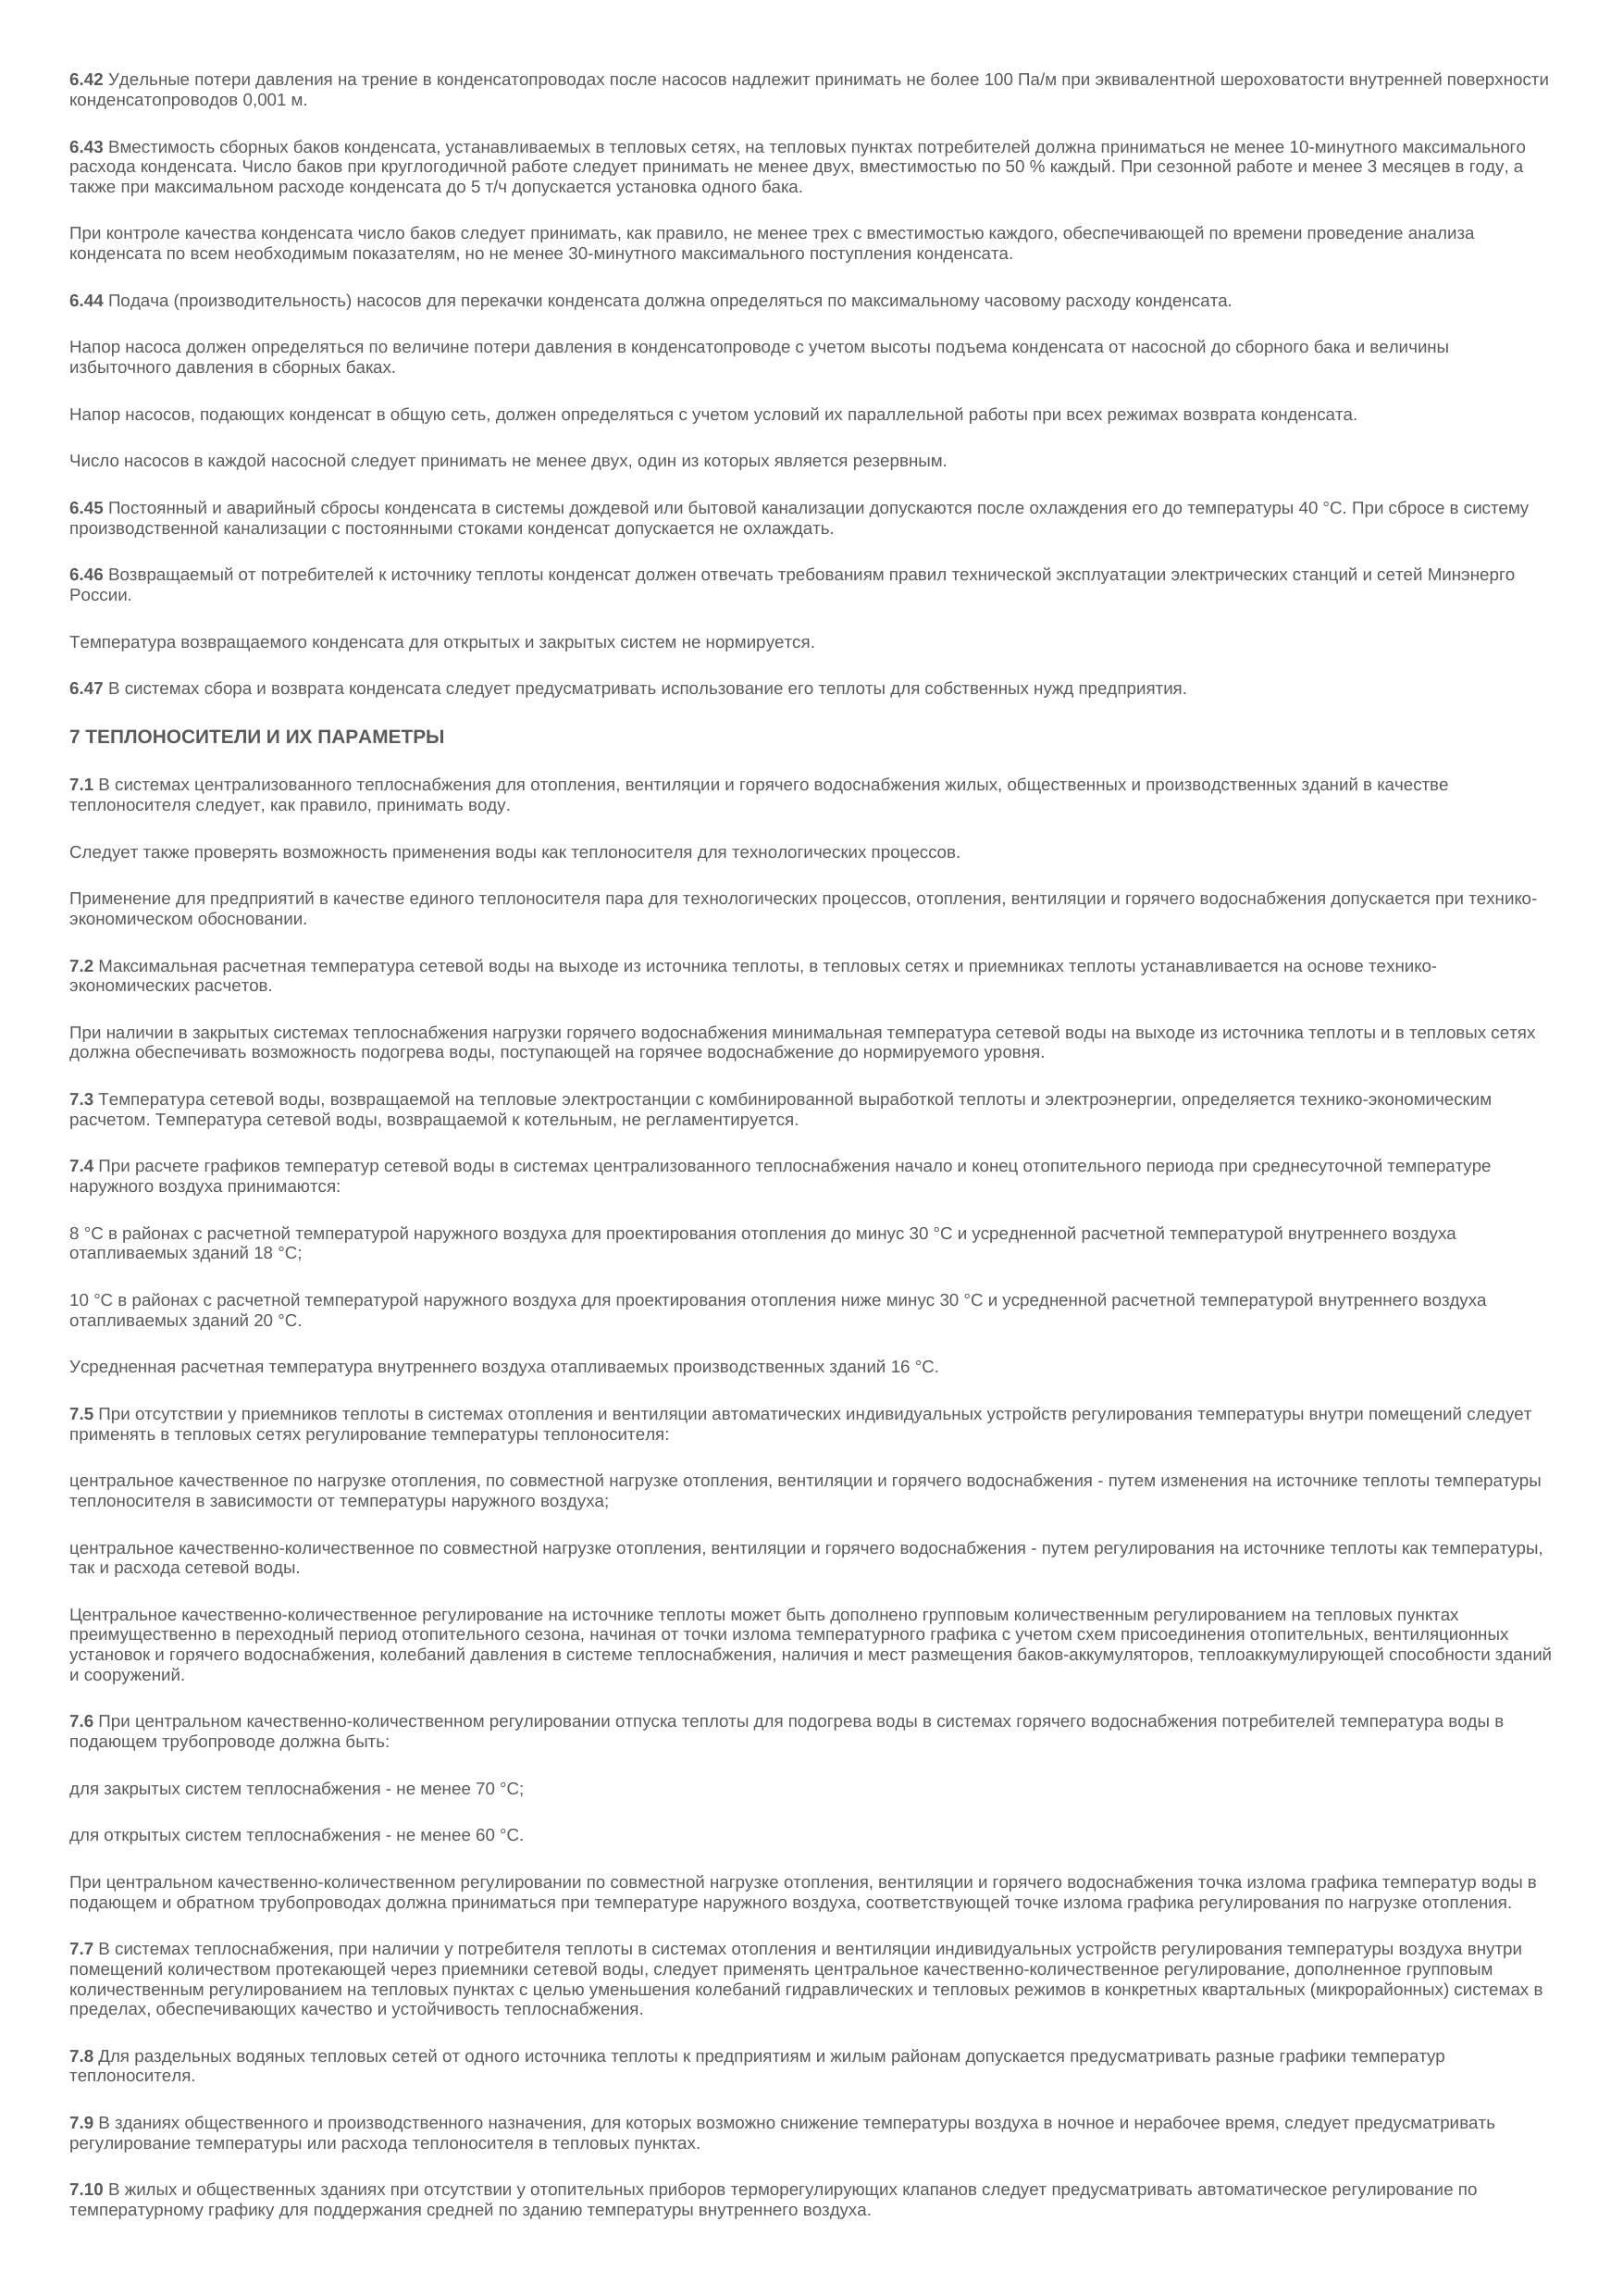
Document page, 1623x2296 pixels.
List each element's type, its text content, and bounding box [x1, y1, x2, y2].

text 7.7 В системах теплоснабжения, при наличии у потребителя теплоты в системах отопления и вентиляции индивидуальных устройств регулирования температуры воздуха внутри помещений количеством протекающей через приемники сетевой воды, следует применять центральное качественно-количественное регулирование, дополненное групповым количественным регулированием на тепловых пунктах с целью уменьшения колебаний гидравлических и тепловых режимов в конкретных квартальных (микрорайонных) системах в пределах, обеспечивающих качество и устойчивость теплоснабжения. [69, 1939, 1554, 2018]
text 8 °С в районах с расчетной температурой наружного воздуха для проектирования отопления до минус 30 °С и усредненной расчетной температурой внутреннего воздуха отапливаемых зданий 18 °С; [69, 1223, 1554, 1263]
text 7.2 Максимальная расчетная температура сетевой воды на выходе из источника теплоты, в тепловых сетях и приемниках теплоты устанавливается на основе технико-экономических расчетов. [69, 955, 1554, 996]
text для открытых систем теплоснабжения - не менее 60 °С. [69, 1825, 1554, 1845]
text При контроле качества конденсата число баков следует принимать, как правило, не менее трех с вместимостью каждого, обеспечивающей по времени проведение анализа конденсата по всем необходимым показателям, но не менее 30-минутного максимального поступления конденсата. [69, 223, 1554, 263]
text 7.9 В зданиях общественного и производственного назначения, для которых возможно снижение температуры воздуха в ночное и нерабочее время, следует предусматривать регулирование температуры или расхода теплоносителя в тепловых пунктах. [69, 2113, 1554, 2153]
text 6.47 В системах сбора и возврата конденсата следует предусматривать использование его теплоты для собственных нужд предприятия. [69, 678, 1554, 699]
text Напор насосов, подающих конденсат в общую сеть, должен определяться с учетом условий их параллельной работы при всех режимах возврата конденсата. [69, 403, 1554, 424]
text 6.44 Подача (производительность) насосов для перекачки конденсата должна определяться по максимальному часовому расходу конденсата. [69, 290, 1554, 310]
text для закрытых систем теплоснабжения - не менее 70 °С; [69, 1778, 1554, 1798]
text 6.45 Постоянный и аварийный сбросы конденсата в системы дождевой или бытовой канализации допускаются после охлаждения его до температуры 40 °С. При сбросе в систему производственной канализации с постоянными стоками конденсат допускается не охлаждать. [69, 498, 1554, 538]
text центральное качественное по нагрузке отопления, по совместной нагрузке отопления, вентиляции и горячего водоснабжения - путем изменения на источнике теплоты температуры теплоносителя в зависимости от температуры наружного воздуха; [69, 1471, 1554, 1510]
text 6.46 Возвращаемый от потребителей к источнику теплоты конденсат должен отвечать требованиям правил технической эксплуатации электрических станций и сетей Минэнерго России. [69, 565, 1554, 604]
text При центральном качественно-количественном регулировании по совместной нагрузке отопления, вентиляции и горячего водоснабжения точка излома графика температур воды в подающем и обратном трубопроводах должна приниматься при температуре наружного воздуха, соответствующей точке излома графика регулирования по нагрузке отопления. [69, 1872, 1554, 1912]
text 7 ТЕПЛОНОСИТЕЛИ И ИХ ПАРАМЕТРЫ [69, 726, 1554, 748]
text При наличии в закрытых системах теплоснабжения нагрузки горячего водоснабжения минимальная температура сетевой воды на выходе из источника теплоты и в тепловых сетях должна обеспечивать возможность подогрева воды, поступающей на горячее водоснабжение до нормируемого уровня. [69, 1023, 1554, 1062]
text Напор насоса должен определяться по величине потери давления в конденсатопроводе с учетом высоты подъема конденсата от насосной до сборного бака и величины избыточного давления в сборных баках. [69, 337, 1554, 377]
text Число насосов в каждой насосной следует принимать не менее двух, один из которых является резервным. [69, 451, 1554, 471]
text 10 °С в районах с расчетной температурой наружного воздуха для проектирования отопления ниже минус 30 °С и усредненной расчетной температурой внутреннего воздуха отапливаемых зданий 20 °С. [69, 1290, 1554, 1330]
text 7.8 Для раздельных водяных тепловых сетей от одного источника теплоты к предприятиям и жилым районам допускается предусматривать разные графики температур теплоносителя. [69, 2046, 1554, 2086]
text Центральное качественно-количественное регулирование на источнике теплоты может быть дополнено групповым количественным регулированием на тепловых пунктах преимущественно в переходный период отопительного сезона, начиная от точки излома температурного графика с учетом схем присоединения отопительных, вентиляционных установок и горячего водоснабжения, колебаний давления в системе теплоснабжения, наличия и мест размещения баков-аккумуляторов, теплоаккумулирующей способности зданий и сооружений. [69, 1605, 1554, 1684]
text Следует также проверять возможность применения воды как теплоносителя для технологических процессов. [69, 841, 1554, 862]
text 7.3 Температура сетевой воды, возвращаемой на тепловые электростанции с комбинированной выработкой теплоты и электроэнергии, определяется технико-экономическим расчетом. Температура сетевой воды, возвращаемой к котельным, не регламентируется. [69, 1089, 1554, 1129]
text 6.43 Вместимость сборных баков конденсата, устанавливаемых в тепловых сетях, на тепловых пунктах потребителей должна приниматься не менее 10-минутного максимального расхода конденсата. Число баков при круглогодичной работе следует принимать не менее двух, вместимостью по 50 % каждый. При сезонной работе и менее 3 месяцев в году, а также при максимальном расходе конденсата до 5 т/ч допускается установка одного бака. [69, 136, 1554, 196]
text Усредненная расчетная температура внутреннего воздуха отапливаемых производственных зданий 16 °С. [69, 1357, 1554, 1377]
text центральное качественно-количественное по совместной нагрузке отопления, вентиляции и горячего водоснабжения - путем регулирования на источнике теплоты как температуры, так и расхода сетевой воды. [69, 1537, 1554, 1577]
text Температура возвращаемого конденсата для открытых и закрытых систем не нормируется. [69, 631, 1554, 652]
text 7.1 В системах централизованного теплоснабжения для отопления, вентиляции и горячего водоснабжения жилых, общественных и производственных зданий в качестве теплоносителя следует, как правило, принимать воду. [69, 775, 1554, 814]
text 7.4 При расчете графиков температур сетевой воды в системах централизованного теплоснабжения начало и конец отопительного периода при среднесуточной температуре наружного воздуха принимаются: [69, 1156, 1554, 1196]
text 7.5 При отсутствии у приемников теплоты в системах отопления и вентиляции автоматических индивидуальных устройств регулирования температуры внутри помещений следует применять в тепловых сетях регулирование температуры теплоносителя: [69, 1404, 1554, 1444]
text 7.10 В жилых и общественных зданиях при отсутствии у отопительных приборов терморегулирующих клапанов следует предусматривать автоматическое регулирование по температурному графику для поддержания средней по зданию температуры внутреннего воздуха. [69, 2179, 1554, 2219]
text Применение для предприятий в качестве единого теплоносителя пара для технологических процессов, отопления, вентиляции и горячего водоснабжения допускается при технико-экономическом обосновании. [69, 888, 1554, 928]
text 7.6 При центральном качественно-количественном регулировании отпуска теплоты для подогрева воды в системах горячего водоснабжения потребителей температура воды в подающем трубопроводе должна быть: [69, 1711, 1554, 1751]
text 6.42 Удельные потери давления на трение в конденсатопроводах после насосов надлежит принимать не более 100 Па/м при эквивалентной шероховатости внутренней поверхности конденсатопроводов 0,001 м. [69, 69, 1554, 109]
